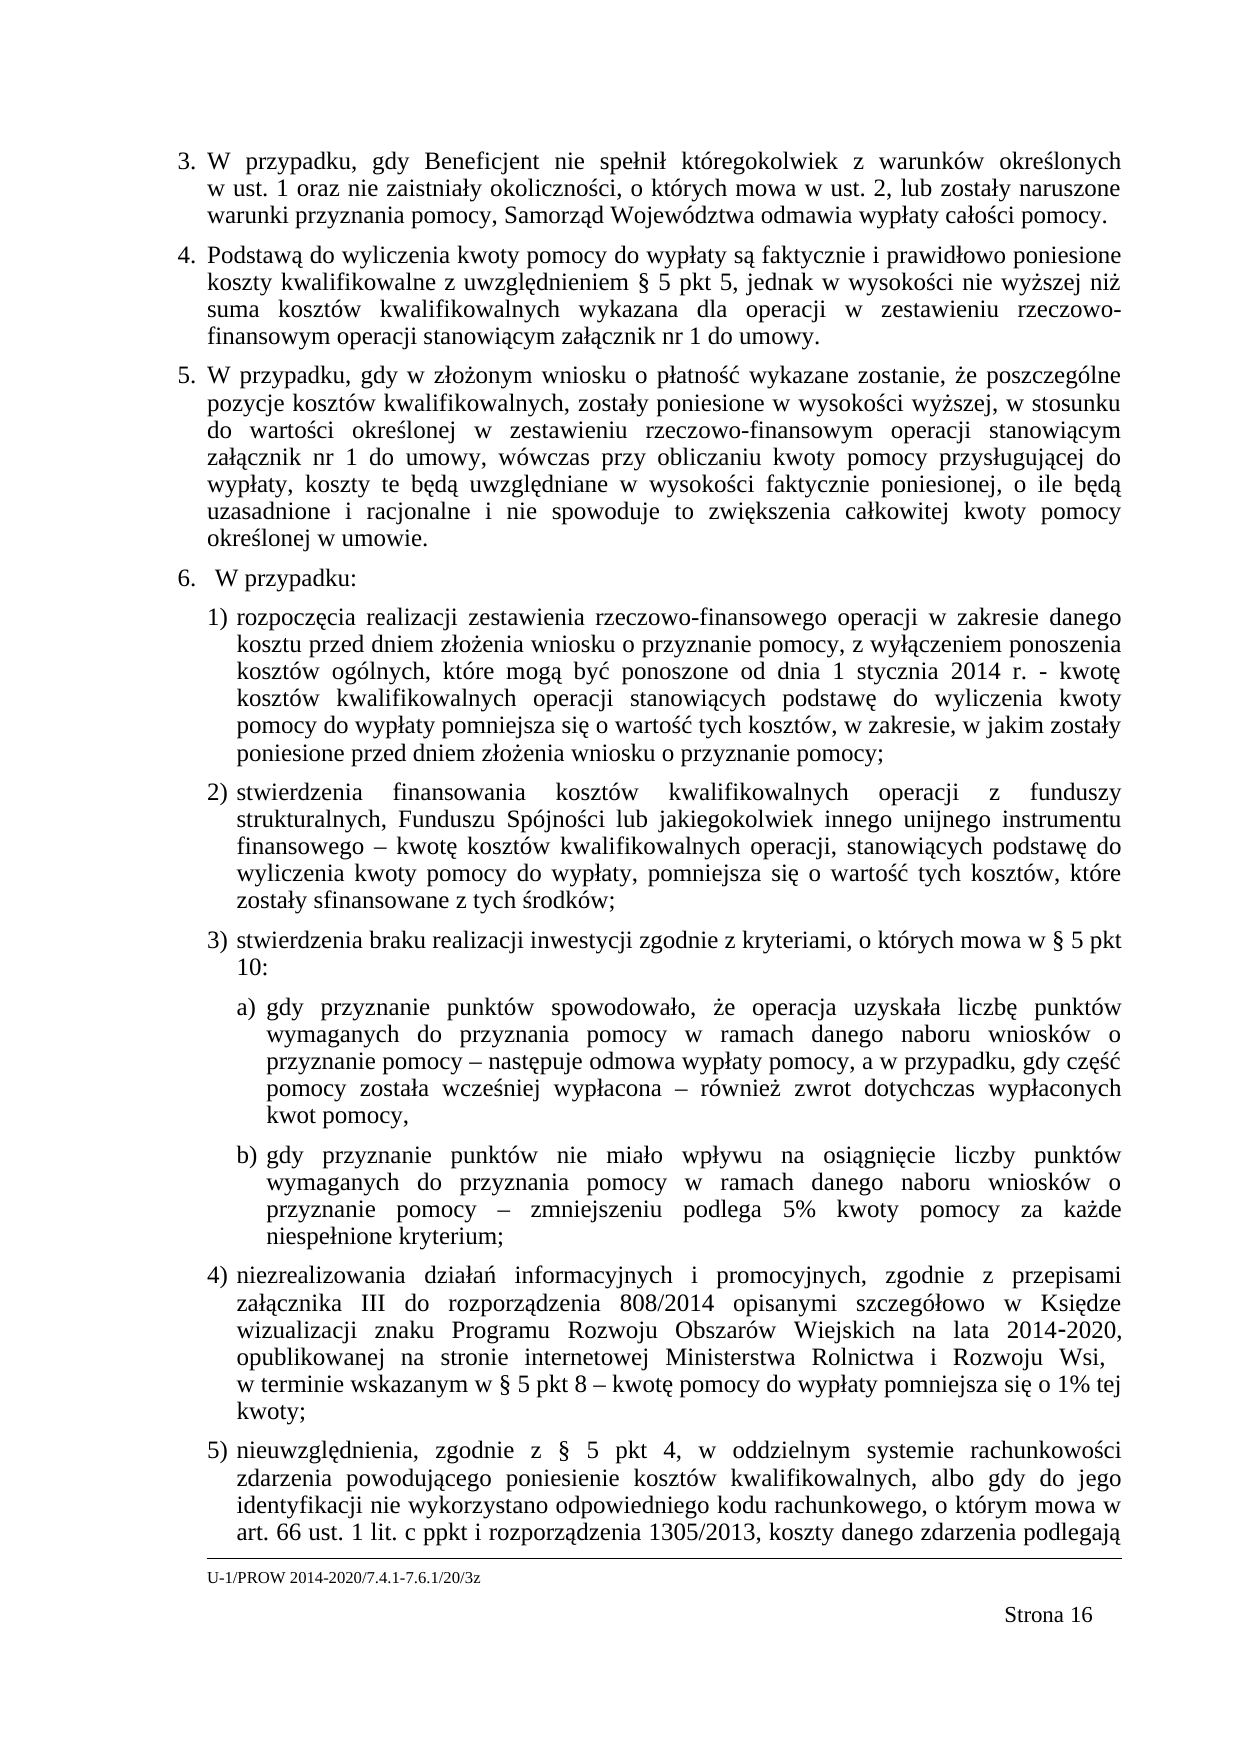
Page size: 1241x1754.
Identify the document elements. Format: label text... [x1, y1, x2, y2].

list W przypadku, gdy w złożonym wniosku o płatność wykazane zostanie, że poszczególne pozycje kosztów kwalifikowalnych, zostały poniesione w wysokości wyższej, w stosunku do wartości określonej w zestawieniu rzeczowo-finansowym operacji stanowiącym załącznik nr 1 do umowy, wówczas przy obliczaniu kwoty pomocy przysługującej do wypłaty, koszty te będą uwzględniane w wysokości faktycznie poniesionej, o ile będą uzasadnione i racjonalne i nie spowoduje to zwiększenia całkowitej kwoty pomocy określonej w umowie. [177, 362, 1122, 552]
list gdy przyznanie punktów nie miało wpływu na osiągnięcie liczby punktów wymaganych do przyznania pomocy w ramach danego naboru wniosków o przyznanie pomocy – zmniejszeniu podlega 5% kwoty pomocy za każde niespełnione kryterium; [236, 1141, 1122, 1250]
list W przypadku: [177, 564, 1122, 591]
list niezrealizowania działań informacyjnych i promocyjnych, zgodnie z przepisami załącznika III do rozporządzenia 808/2014 opisanymi szczegółowo w Księdze wizualizacji znaku Programu Rozwoju Obszarów Wiejskich na lata 20142020, opublikowanej na stronie internetowej Ministerstwa Rolnictwa i Rozwoju Wsi, w terminie wskazanym w § 5 pkt 8 – kwotę pomocy do wypłaty pomniejsza się o 1% tej kwoty; [207, 1262, 1122, 1425]
list rozpoczęcia realizacji zestawienia rzeczowo-finansowego operacji w zakresie danego kosztu przed dniem złożenia wniosku o przyznanie pomocy, z wyłączeniem ponoszenia kosztów ogólnych, które mogą być ponoszone od dnia 1 stycznia 2014 r. - kwotę kosztów kwalifikowalnych operacji stanowiących podstawę do wyliczenia kwoty pomocy do wypłaty pomniejsza się o wartość tych kosztów, w zakresie, w jakim zostały poniesione przed dniem złożenia wniosku o przyznanie pomocy; [207, 604, 1122, 766]
list stwierdzenia braku realizacji inwestycji zgodnie z kryteriami, o których mowa w § 5 pkt 10: [207, 927, 1122, 981]
list gdy przyznanie punktów spowodowało, że operacja uzyskała liczbę punktów wymaganych do przyznania pomocy w ramach danego naboru wniosków o przyznanie pomocy – następuje odmowa wypłaty pomocy, a w przypadku, gdy część pomocy została wcześniej wypłacona – również zwrot dotychczas wypłaconych kwot pomocy, [236, 993, 1122, 1129]
list stwierdzenia finansowania kosztów kwalifikowalnych operacji z funduszy strukturalnych, Funduszu Spójności lub jakiegokolwiek innego unijnego instrumentu finansowego – kwotę kosztów kwalifikowalnych operacji, stanowiących podstawę do wyliczenia kwoty pomocy do wypłaty, pomniejsza się o wartość tych kosztów, które zostały sfinansowane z tych środków; [207, 779, 1122, 914]
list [207, 1437, 1122, 1546]
list Podstawą do wyliczenia kwoty pomocy do wypłaty są faktycznie i prawidłowo poniesione koszty kwalifikowalne z uwzględnieniem § 5 pkt 5, jednak w wysokości nie wyższej niż suma kosztów kwalifikowalnych wykazana dla operacji w zestawieniu rzeczowo-finansowym operacji stanowiącym załącznik nr 1 do umowy. [177, 241, 1122, 350]
list W przypadku, gdy Beneficjent nie spełnił któregokolwiek z warunków określonych w ust. 1 oraz nie zaistniały okoliczności, o których mowa w ust. 2, lub zostały naruszone warunki przyznania pomocy, Samorząd Województwa odmawia wypłaty całości pomocy. [148, 148, 1092, 229]
